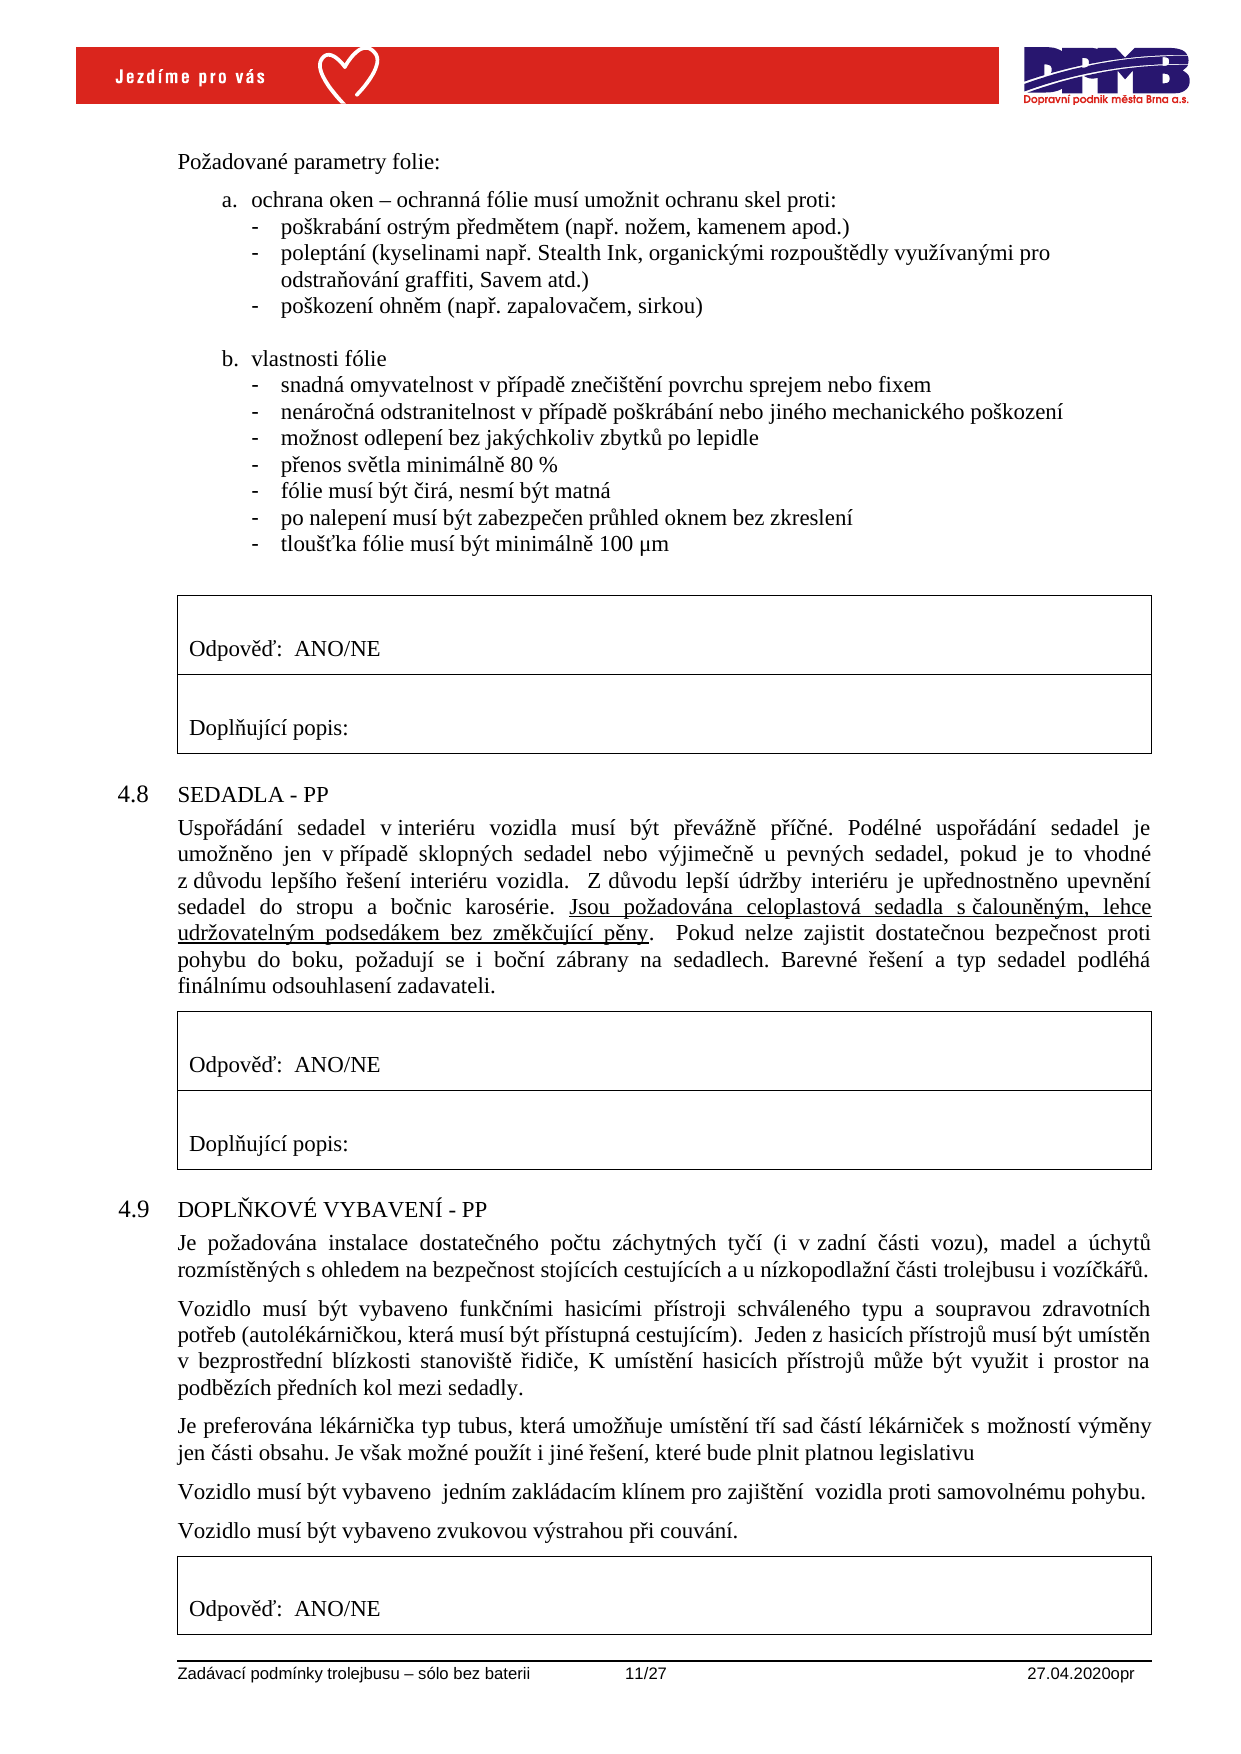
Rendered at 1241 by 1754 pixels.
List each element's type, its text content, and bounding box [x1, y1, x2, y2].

list tloušťka fólie musí být minimálně 100 μm [251, 530, 1152, 557]
table_header Odpověď: ANO/NE [178, 1012, 1151, 1090]
list po nalepení musí být zabezpečen průhled oknem bez zkreslení [251, 504, 1152, 530]
list snadná omyvatelnost v případě znečištění povrchu sprejem nebo fixem [251, 371, 1152, 398]
list možnost odlepení bez jakýchkoliv zbytků po lepidle [251, 424, 1152, 451]
list poškození ohněm (např. zapalovačem, sirkou) [251, 292, 1152, 319]
text Uspořádání sedadel v interiéru vozidla musí být převážně příčné. Podélné uspořádání sedadel je umožněno jen v případě sklopných sedadel nebo výjimečně u pevných sedadel, pokud je to vhodné z důvodu lepšího řešení interiéru vozidla. Z důvodu lepší údržby interiéru je upřednostněno upevnění sedadel do stropu a bočnic karosérie. Jsou požadována celoplastová sedadla s čalouněným, lehce udržovatelným podsedákem bez změkčující pěny. Pokud nelze zajistit dostatečnou bezpečnost proti pohybu do boku, požadují se i boční zábrany na sedadlech. Barevné řešení a typ sedadel podléhá finálnímu odsouhlasení zadavateli. [177, 814, 1152, 998]
text Je preferována lékárnička typ tubus, která umožňuje umístění tří sad částí lékárniček s možností výměny jen části obsahu. Je však možné použít i jiné řešení, které bude plnit platnou legislativu [177, 1413, 1152, 1465]
list poleptání (kyselinami např. Stealth Ink, organickými rozpouštědly využívanými pro odstraňování graffiti, Savem atd.) [251, 239, 1152, 292]
list ochrana oken – ochranná fólie musí umožnit ochranu skel proti: [222, 187, 1152, 213]
table_cell Doplňující popis: [178, 675, 1151, 753]
list poškrabání ostrým předmětem (např. nožem, kamenem apod.) [251, 213, 1152, 239]
table_cell Doplňující popis: [178, 1091, 1151, 1168]
subtitle DOPLŇKOVÉ VYBAVENÍ - PP [118, 1194, 1152, 1223]
table_header Odpověď: ANO/NE [178, 596, 1151, 674]
list fólie musí být čirá, nesmí být matná [251, 477, 1152, 504]
table_header Odpověď: ANO/NE [178, 1557, 1151, 1634]
list přenos světla minimálně 80 % [251, 451, 1152, 477]
list nenáročná odstranitelnost v případě poškrábání nebo jiného mechanického poškození [251, 398, 1152, 424]
text Požadované parametry folie: [177, 148, 1152, 174]
text Vozidlo musí být vybaveno funkčními hasicími přístroji schváleného typu a soupravou zdravotních potřeb (autolékárničkou, která musí být přístupná cestujícím). Jeden z hasicích přístrojů musí být umístěn v bezprostřední blízkosti stanoviště řidiče, K umístění hasicích přístrojů může být využit i prostor na podbězích předních kol mezi sedadly. [177, 1295, 1152, 1400]
text Je požadována instalace dostatečného počtu záchytných tyčí (i v zadní části vozu), madel a úchytů rozmístěných s ohledem na bezpečnost stojících cestujících a u nízkopodlažní části trolejbusu i vozíčkářů. [177, 1229, 1152, 1282]
list vlastnosti fólie [222, 345, 1152, 371]
text Vozidlo musí být vybaveno zvukovou výstrahou při couvání. [177, 1517, 1152, 1543]
subtitle SEDADLA - PP [117, 779, 1152, 808]
text Vozidlo musí být vybaveno jedním zakládacím klínem pro zajištění vozidla proti samovolnému pohybu. [177, 1478, 1152, 1504]
